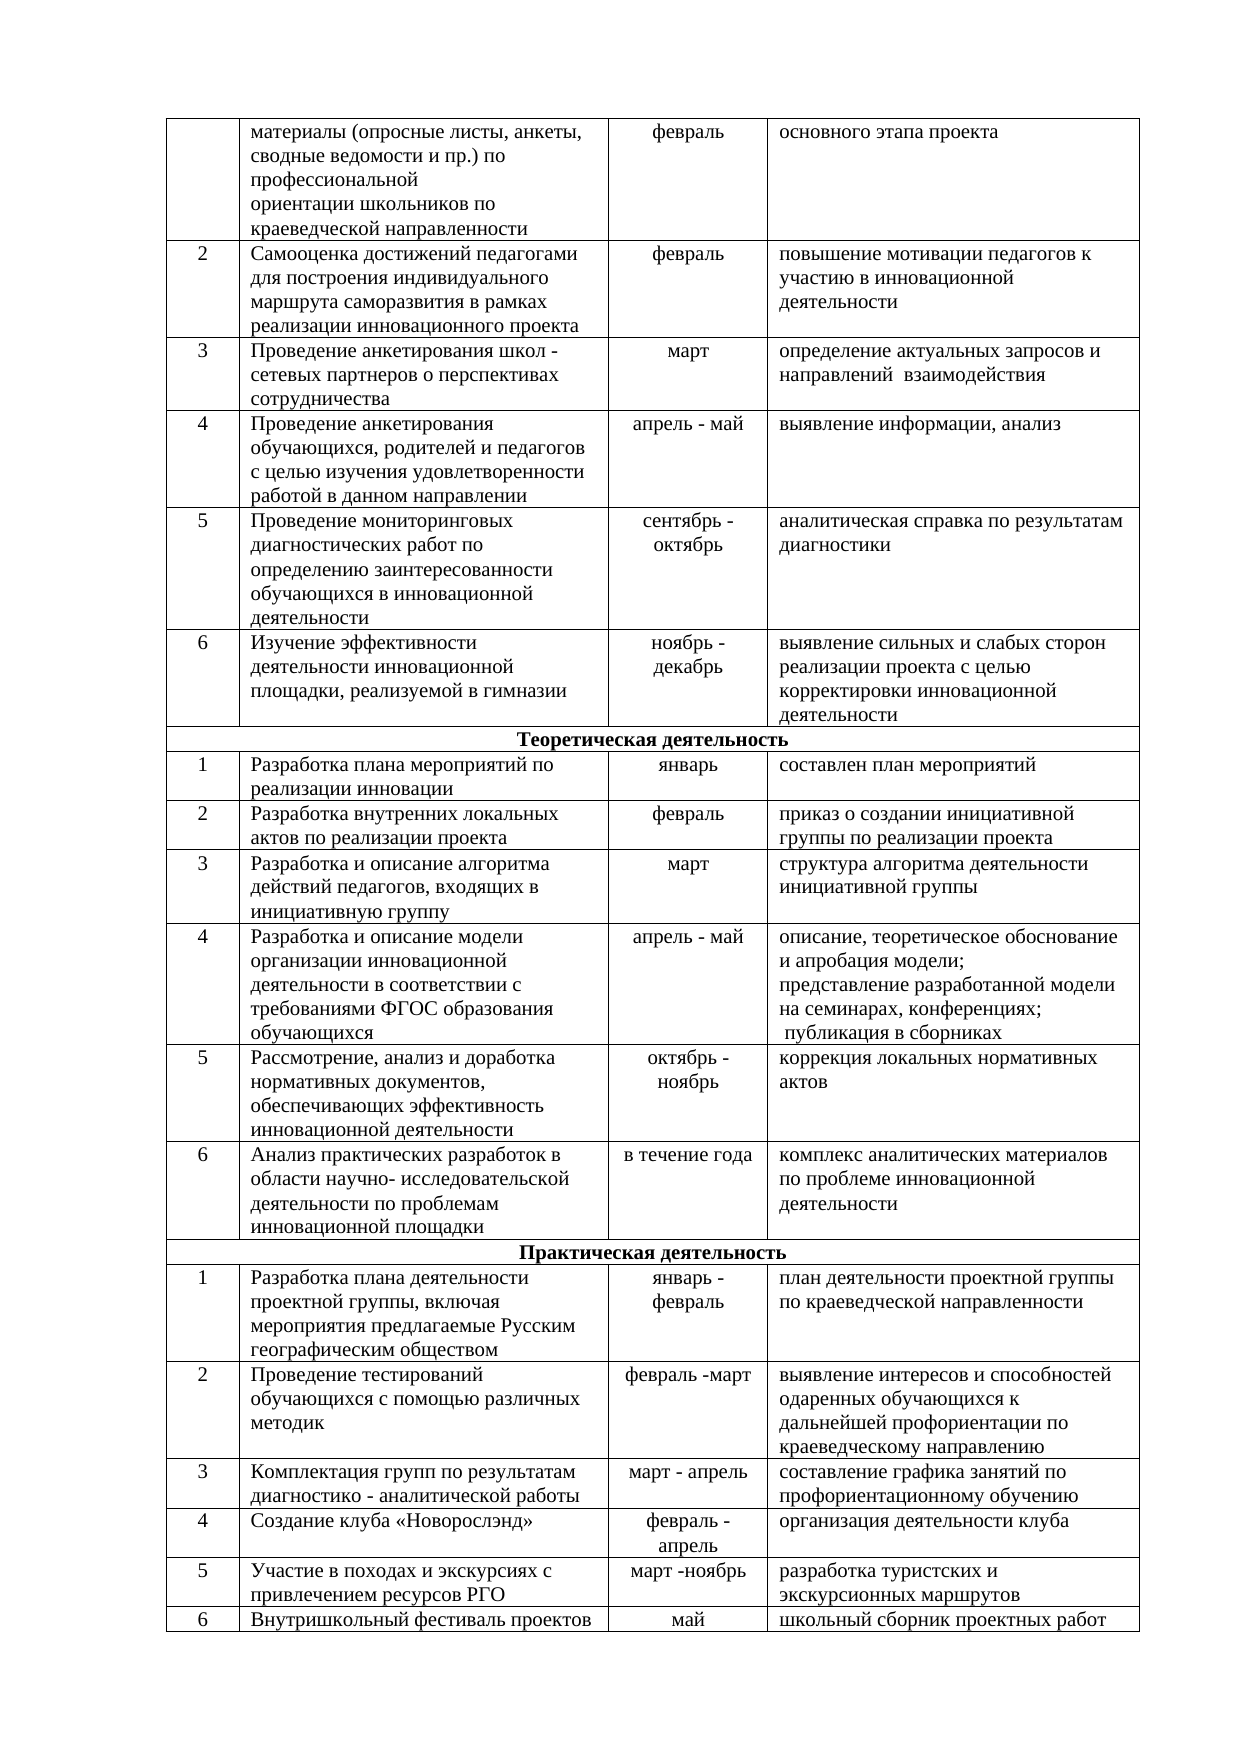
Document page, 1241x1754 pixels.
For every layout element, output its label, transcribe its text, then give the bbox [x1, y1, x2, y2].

table_cell 1 [167, 1265, 239, 1361]
table_cell Проведение анкетирования школ - сетевых партнеров о перспективах сотрудничества [240, 338, 608, 410]
table_cell 4 [167, 411, 239, 507]
table_cell коррекция локальных нормативных актов [768, 1045, 1139, 1141]
table_cell Теоретическая деятельность [167, 727, 1139, 751]
table_cell 2 [167, 801, 239, 849]
table_cell составлен план мероприятий [768, 752, 1139, 800]
table_cell план деятельности проектной группы по краеведческой направленности [768, 1265, 1139, 1361]
table_cell в течение года [609, 1142, 767, 1238]
table_cell май [609, 1607, 767, 1631]
table_cell Изучение эффективности деятельности инновационной площадки, реализуемой в гимназии [240, 630, 608, 726]
table_cell март -ноябрь [609, 1558, 767, 1606]
table_cell Анализ практических разработок в области научно- исследовательской деятельности по проблемам инновационной площадки [240, 1142, 608, 1238]
table_cell 1 [167, 119, 239, 239]
table_cell комплекс аналитических материалов по проблеме инновационной деятельности [768, 1142, 1139, 1238]
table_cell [240, 119, 608, 239]
table_cell ноябрь - декабрь [609, 630, 767, 726]
table_cell апрель - май [609, 411, 767, 507]
table_cell выявление информации, анализ [768, 411, 1139, 507]
table_cell Внутришкольный фестиваль проектов [240, 1607, 608, 1631]
table_cell Проведение мониторинговых диагностических работ по определению заинтересованности обучающихся в инновационной деятельности [240, 508, 608, 629]
table_cell Участие в походах и экскурсиях с привлечением ресурсов РГО [240, 1558, 608, 1606]
table_cell Разработка плана мероприятий по реализации инновации [240, 752, 608, 800]
table_cell 6 [167, 1607, 239, 1631]
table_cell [768, 119, 1139, 239]
table_cell организация деятельности клуба [768, 1509, 1139, 1557]
table_cell январь -февраль [609, 1265, 767, 1361]
table_cell Разработка и описание модели организации инновационной деятельности в соответствии с требованиями ФГОС образования обучающихся [240, 924, 608, 1044]
table_cell Разработка внутренних локальных актов по реализации проекта [240, 801, 608, 849]
table_cell 4 [167, 1509, 239, 1557]
table_cell 3 [167, 1459, 239, 1507]
table_cell описание, теоретическое обоснование и апробация модели; представление разработанной модели на семинарах, конференциях; публикация в сборниках [768, 924, 1139, 1044]
table_cell март [609, 850, 767, 923]
table_cell февраль [609, 241, 767, 337]
table_cell 6 [167, 1142, 239, 1238]
table_cell Разработка и описание алгоритма действий педагогов, входящих в инициативную группу [240, 850, 608, 923]
table_cell февраль - апрель [609, 1509, 767, 1557]
table_cell 3 [167, 850, 239, 923]
table_cell февраль -март [609, 1362, 767, 1458]
table_cell 6 [167, 630, 239, 726]
table_cell 5 [167, 508, 239, 629]
table_cell 2 [167, 241, 239, 337]
table_cell составление графика занятий по профориентационному обучению [768, 1459, 1139, 1507]
table_cell Самооценка достижений педагогами для построения индивидуального маршрута саморазвития в рамках реализации инновационного проекта [240, 241, 608, 337]
table_cell выявление интересов и способностей одаренных обучающихся к дальнейшей профориентации по краеведческому направлению [768, 1362, 1139, 1458]
table_cell структура алгоритма деятельности инициативной группы [768, 850, 1139, 923]
table_cell 5 [167, 1045, 239, 1141]
table_cell 4 [167, 924, 239, 1044]
table_cell повышение мотивации педагогов к участию в инновационной деятельности [768, 241, 1139, 337]
table_cell Рассмотрение, анализ и доработка нормативных документов, обеспечивающих эффективность инновационной деятельности [240, 1045, 608, 1141]
table_cell январь [609, 752, 767, 800]
table_cell 5 [167, 1558, 239, 1606]
table_cell Комплектация групп по результатам диагностико - аналитической работы [240, 1459, 608, 1507]
table_cell февраль [609, 801, 767, 849]
table_cell Практическая деятельность [167, 1240, 1139, 1264]
table_cell 3 [167, 338, 239, 410]
table_cell март [609, 338, 767, 410]
table_cell школьный сборник проектных работ [768, 1607, 1139, 1631]
table_cell Разработка плана деятельности проектной группы, включая мероприятия предлагаемые Русским географическим обществом [240, 1265, 608, 1361]
table_cell октябрь - ноябрь [609, 1045, 767, 1141]
table_cell 1 [167, 752, 239, 800]
table_cell Проведение тестирований обучающихся с помощью различных методик [240, 1362, 608, 1458]
table_cell выявление сильных и слабых сторон реализации проекта с целью корректировки инновационной деятельности [768, 630, 1139, 726]
table_cell Создание клуба «Новорослэнд» [240, 1509, 608, 1557]
table_cell март - апрель [609, 1459, 767, 1507]
table_cell апрель - май [609, 924, 767, 1044]
table_cell сентябрь - октябрь [609, 508, 767, 629]
table_cell 2 [167, 1362, 239, 1458]
table_cell Проведение анкетирования обучающихся, родителей и педагогов с целью изучения удовлетворенности работой в данном направлении [240, 411, 608, 507]
table_cell определение актуальных запросов и направлений взаимодействия [768, 338, 1139, 410]
table_cell январь - февраль [609, 119, 767, 239]
table_cell разработка туристских и экскурсионных маршрутов [768, 1558, 1139, 1606]
table_cell аналитическая справка по результатам диагностики [768, 508, 1139, 629]
table_cell приказ о создании инициативной группы по реализации проекта [768, 801, 1139, 849]
